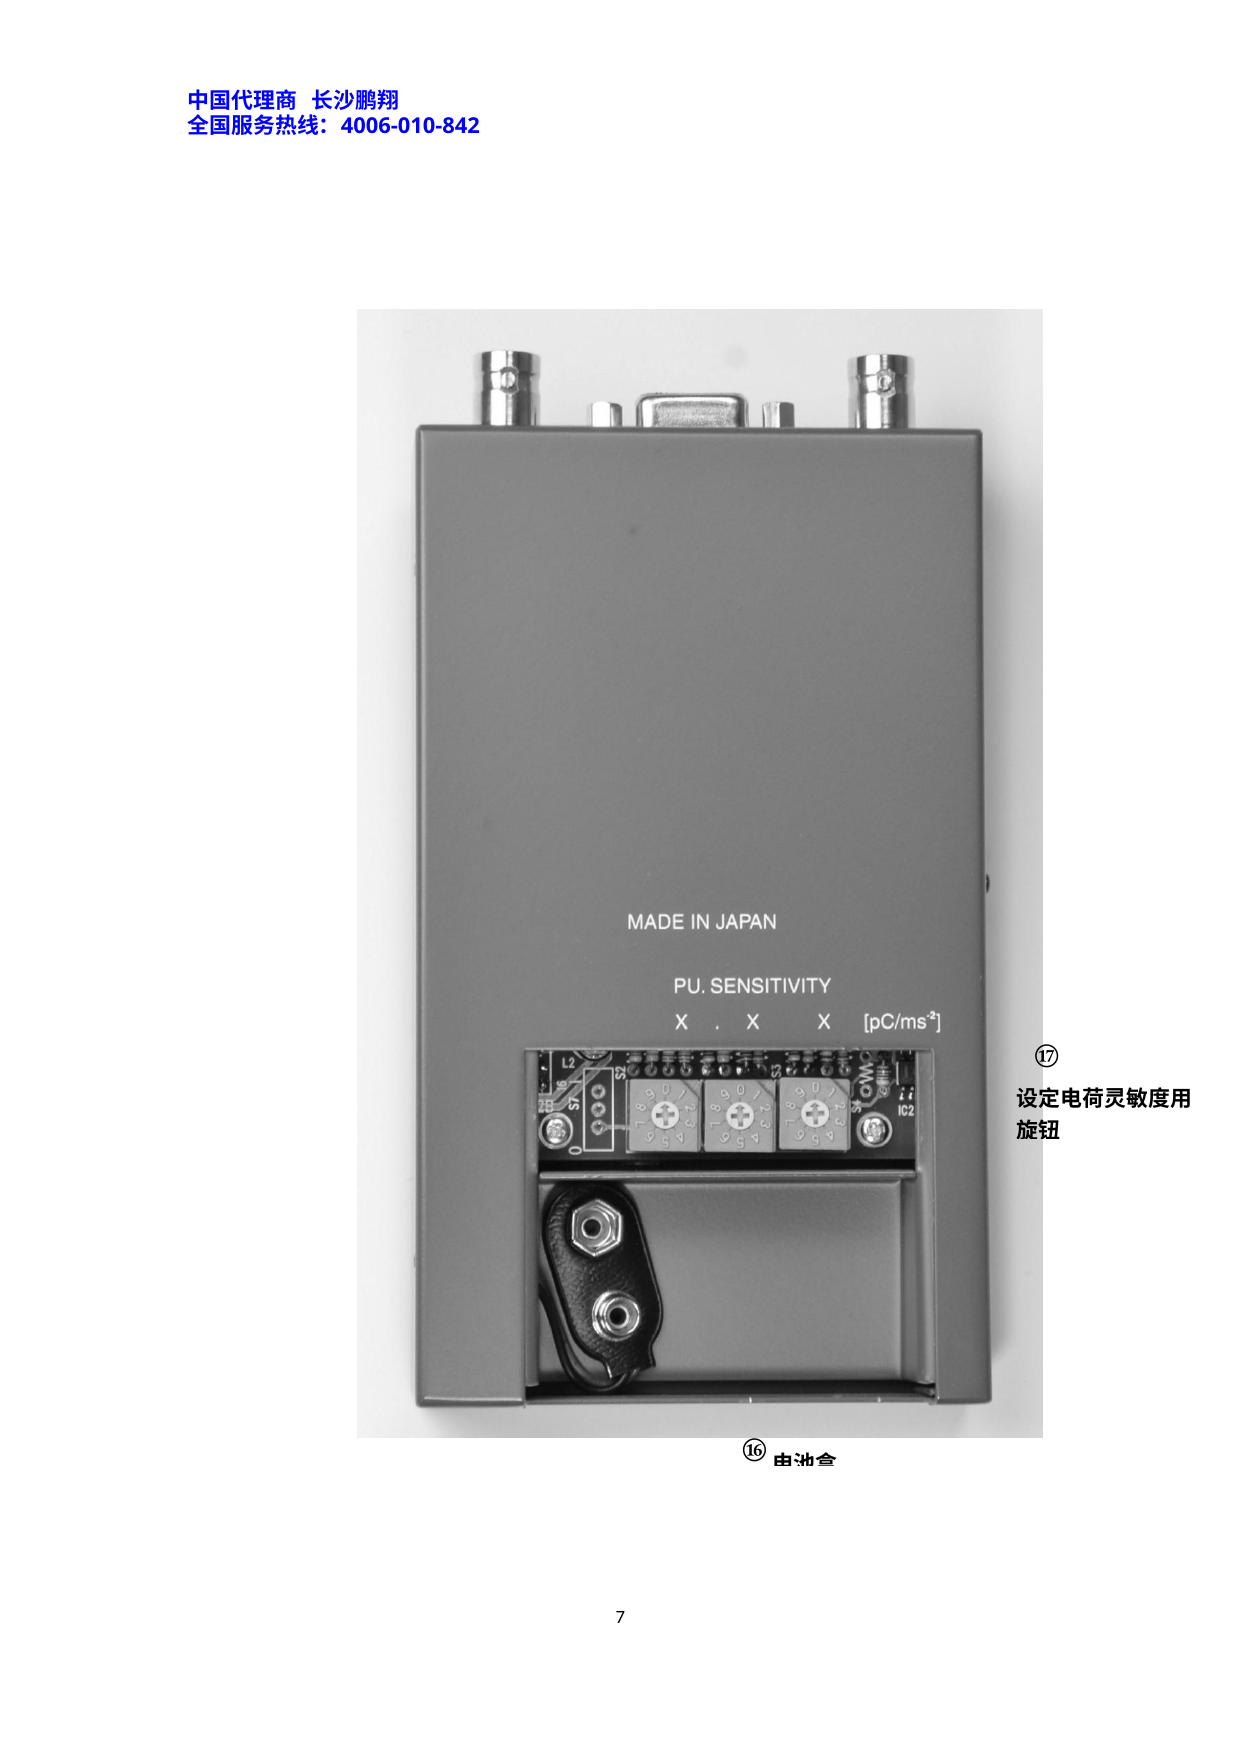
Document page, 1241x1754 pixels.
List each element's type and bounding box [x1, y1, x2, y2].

picture [1037, 1047, 1043, 1065]
picture [357, 309, 1043, 1438]
